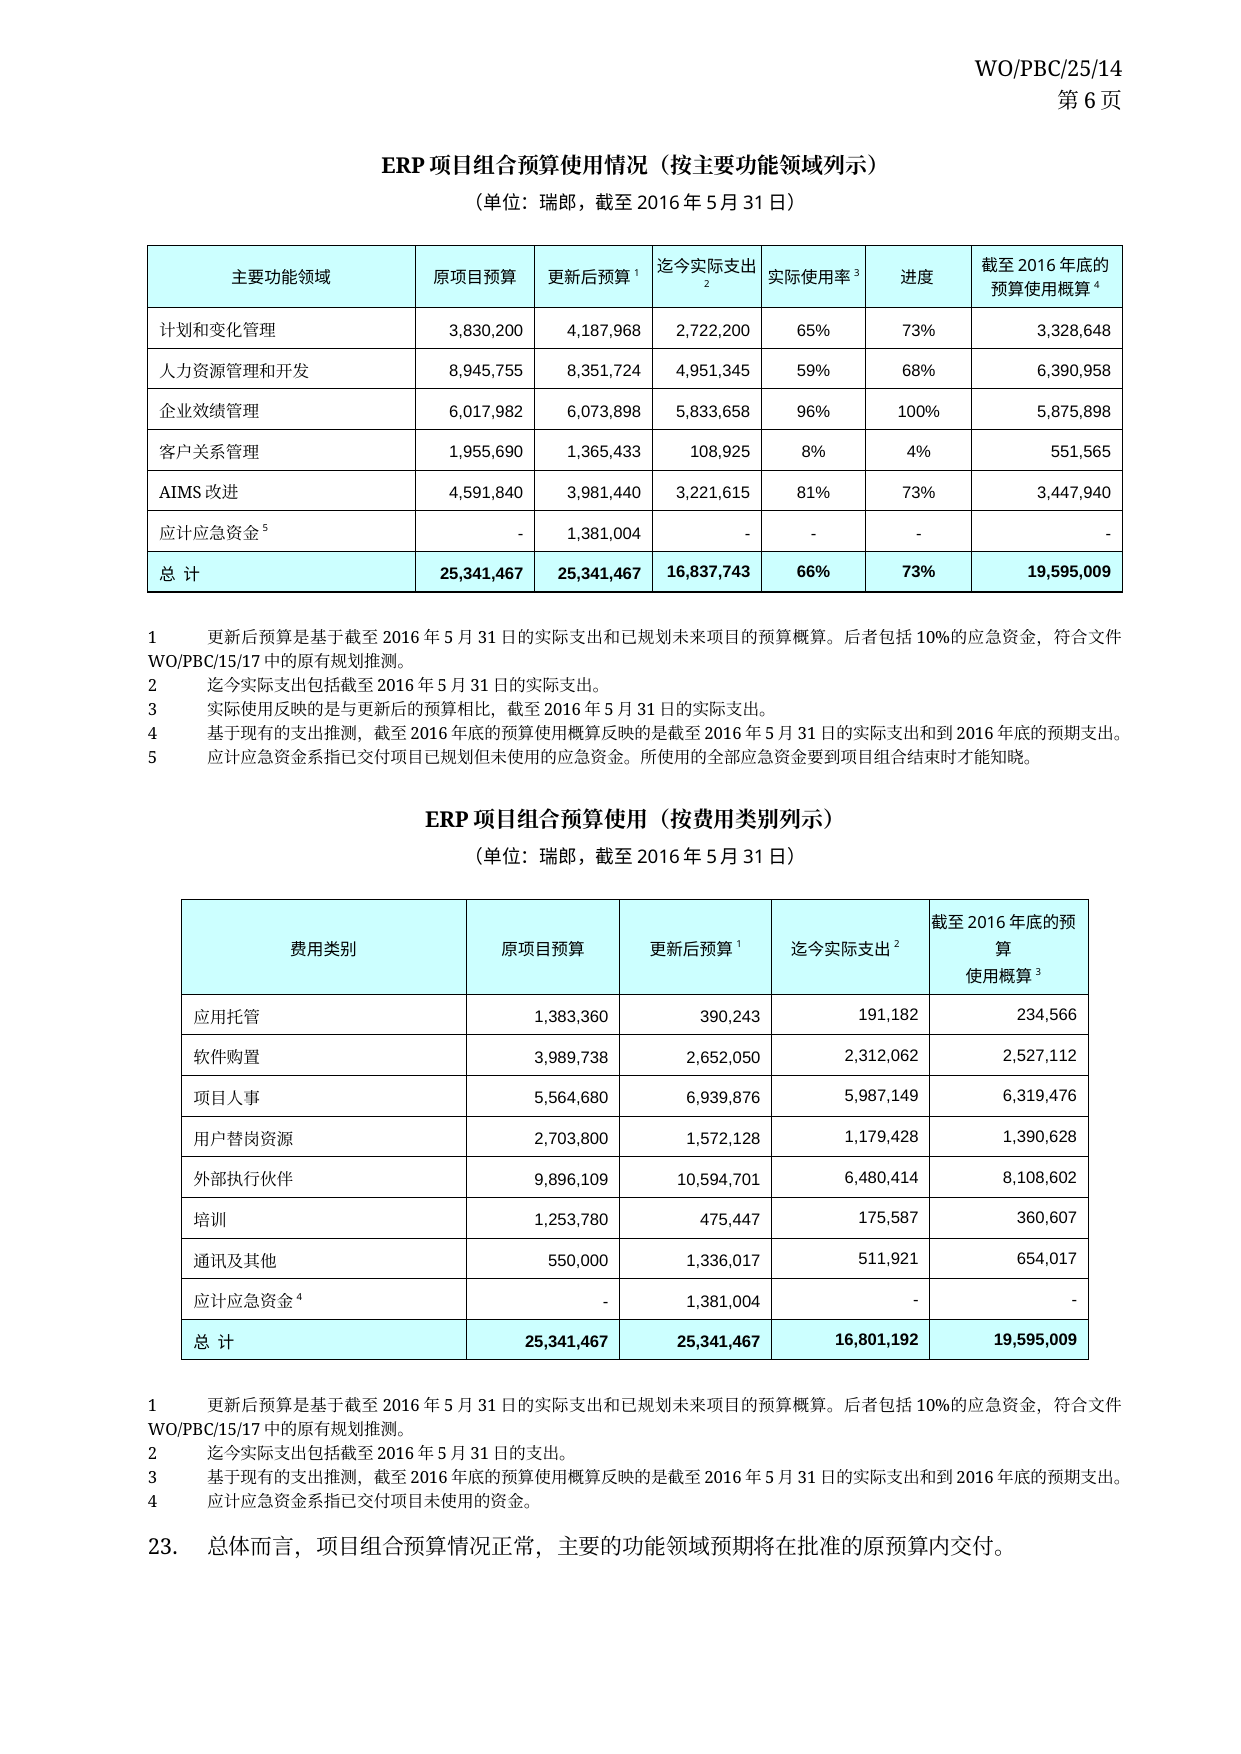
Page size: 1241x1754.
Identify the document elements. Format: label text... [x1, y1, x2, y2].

text 3 基于现有的支出推测，截至2016年底的预算使用概算反映的是截至2016年5月31日的实际支出和到2016年底的预期支‍出。 [148, 1464, 1122, 1488]
table_header 进度 [866, 246, 971, 307]
table_cell 6,073,898 [535, 389, 652, 429]
table_cell 3,447,940 [972, 471, 1122, 510]
table_cell - [772, 1279, 929, 1319]
text 1 更新后预算是基于截至2016年5月31日的实际支出和已规划未来项目的预算概算。后者包括10%的应急资金，符合文件WO/PBC/15/17中的原有规划推测。 [148, 1392, 1122, 1440]
table_cell 1,253,780 [467, 1198, 619, 1237]
table_cell - [762, 511, 865, 551]
table_cell AIMS改进 [148, 471, 415, 510]
table_cell 16,801,192 [772, 1320, 929, 1359]
table_cell 3,221,615 [653, 471, 761, 510]
table_cell 9,896,109 [467, 1157, 619, 1197]
table_cell 475,447 [620, 1198, 771, 1237]
table_cell 10,594,701 [620, 1157, 771, 1197]
text 3 实际使用反映的是与更新后的预算相比，截至2016年5月31日的实际支出。 [148, 696, 1122, 720]
table_cell 计划和变化管理 [148, 308, 415, 348]
table_header 原项目预算 [467, 900, 619, 994]
table_header 更新后预算1 [620, 900, 771, 994]
table_cell 应计应急资金5 [148, 511, 415, 551]
table_cell 6,939,876 [620, 1076, 771, 1116]
table_header 截至2016年底的预算 使用概算3 [930, 900, 1088, 994]
table_cell 6,480,414 [772, 1157, 929, 1197]
table_cell - [930, 1279, 1088, 1319]
table_cell 73% [866, 308, 971, 348]
table_cell 4,951,345 [653, 349, 761, 388]
table_header 更新后预算1 [535, 246, 652, 307]
table_header 迄今实际支出2 [772, 900, 929, 994]
table_cell 3,981,440 [535, 471, 652, 510]
table_cell 2,312,062 [772, 1035, 929, 1075]
table_header 实际使用率3 [762, 246, 865, 307]
table_cell 550,000 [467, 1239, 619, 1278]
table_cell 59% [762, 349, 865, 388]
table_header 费用类别 [182, 900, 466, 994]
table_cell 总 计 [182, 1320, 466, 1359]
table_cell 2,652,050 [620, 1035, 771, 1075]
table_header 截至2016年底的 预算使用概算4 [972, 246, 1122, 307]
text ERP项目组合预算使用（按费用类别列示） [148, 798, 1122, 834]
table_cell 81% [762, 471, 865, 510]
table_cell 8% [762, 430, 865, 469]
text （单位：瑞郎，截至2016年5月31日） [148, 180, 1122, 215]
table_cell 100% [866, 389, 971, 429]
table_cell 73% [866, 552, 971, 591]
table_header 主要功能领域 [148, 246, 415, 307]
table_cell 5,833,658 [653, 389, 761, 429]
table_cell 1,572,128 [620, 1117, 771, 1156]
table_cell 108,925 [653, 430, 761, 469]
table_cell 4,187,968 [535, 308, 652, 348]
table_cell 8,351,724 [535, 349, 652, 388]
text （单位：瑞郎，截至2016年5月31日） [148, 834, 1122, 869]
table_cell 234,566 [930, 995, 1088, 1034]
table_cell 4,591,840 [416, 471, 534, 510]
text 2 迄今实际支出包括截至2016年5月31日的支出。 [148, 1440, 1122, 1464]
table_cell 3,830,200 [416, 308, 534, 348]
table_cell 4% [866, 430, 971, 469]
table_cell 5,987,149 [772, 1076, 929, 1116]
table_cell 5,564,680 [467, 1076, 619, 1116]
table_cell 390,243 [620, 995, 771, 1034]
table_cell 1,365,433 [535, 430, 652, 469]
table_cell 1,179,428 [772, 1117, 929, 1156]
table_cell 1,390,628 [930, 1117, 1088, 1156]
table_cell - [467, 1279, 619, 1319]
text 5 应计应急资金系指已交付项目已规划但未使用的应急资金。所使用的全部应急资金要到项目组合结束时才能知晓。 [148, 744, 1122, 768]
text 总体而言，项目组合预算情况正常，主要的功能领域预期将在批准的原预算内交付。 [148, 1525, 1122, 1560]
text ERP项目组合预算使用情况（按主要功能领域列示） [148, 144, 1122, 180]
table_cell 175,587 [772, 1198, 929, 1237]
table_cell - [653, 511, 761, 551]
table_cell 65% [762, 308, 865, 348]
table_cell 人力资源管理和开发 [148, 349, 415, 388]
table_cell 511,921 [772, 1239, 929, 1278]
table_cell 5,875,898 [972, 389, 1122, 429]
table_cell 2,527,112 [930, 1035, 1088, 1075]
table_cell 外部执行伙伴 [182, 1157, 466, 1197]
table_cell 项目人事 [182, 1076, 466, 1116]
table_cell 8,108,602 [930, 1157, 1088, 1197]
table_cell 19,595,009 [930, 1320, 1088, 1359]
table_cell 551,565 [972, 430, 1122, 469]
table_cell 96% [762, 389, 865, 429]
table_cell 3,989,738 [467, 1035, 619, 1075]
table_cell - [416, 511, 534, 551]
table_cell 1,383,360 [467, 995, 619, 1034]
table_cell 25,341,467 [416, 552, 534, 591]
table_header 迄今实际支出2 [653, 246, 761, 307]
table_cell 3,328,648 [972, 308, 1122, 348]
table_cell 通讯及其他 [182, 1239, 466, 1278]
table_cell 654,017 [930, 1239, 1088, 1278]
table_cell 企业效绩管理 [148, 389, 415, 429]
table_cell 1,381,004 [620, 1279, 771, 1319]
table_cell 培训 [182, 1198, 466, 1237]
table_cell 客户关系管理 [148, 430, 415, 469]
table_cell 68% [866, 349, 971, 388]
table_cell 6,390,958 [972, 349, 1122, 388]
table_cell 1,381,004 [535, 511, 652, 551]
table_cell 66% [762, 552, 865, 591]
text 1 更新后预算是基于截至2016年5月31日的实际支出和已规划未来项目的预算概算。后者包括10%的应急资金，符合文件WO/PBC/15/17中的原有规划推测。 [148, 624, 1122, 672]
table_cell 软件购置 [182, 1035, 466, 1075]
table_cell 6,017,982 [416, 389, 534, 429]
table_cell 总 计 [148, 552, 415, 591]
text 2 迄今实际支出包括截至2016年5月31日的实际支出。 [148, 672, 1122, 696]
table_cell 用户替岗资源 [182, 1117, 466, 1156]
table_cell - [972, 511, 1122, 551]
table_cell 1,955,690 [416, 430, 534, 469]
table_cell 191,182 [772, 995, 929, 1034]
table_cell 应计应急资金4 [182, 1279, 466, 1319]
table_cell 2,722,200 [653, 308, 761, 348]
text 4 应计应急资金系指已交付项目未使用的资金。 [148, 1488, 1122, 1512]
table_cell 25,341,467 [467, 1320, 619, 1359]
table_cell 19,595,009 [972, 552, 1122, 591]
table_header 原项目预算 [416, 246, 534, 307]
table_cell - [866, 511, 971, 551]
table_cell 16,837,743 [653, 552, 761, 591]
table_cell 360,607 [930, 1198, 1088, 1237]
table_cell 73% [866, 471, 971, 510]
text 4 基于现有的支出推测，截至2016年底的预算使用概算反映的是截至2016年5月31日的实际支出和到2016年底的预期支‍出。 [148, 720, 1122, 744]
table_cell 1,336,017 [620, 1239, 771, 1278]
table_cell 8,945,755 [416, 349, 534, 388]
table_cell 应用托管 [182, 995, 466, 1034]
table_cell 25,341,467 [535, 552, 652, 591]
table_cell 25,341,467 [620, 1320, 771, 1359]
table_cell 6,319,476 [930, 1076, 1088, 1116]
table_cell 2,703,800 [467, 1117, 619, 1156]
